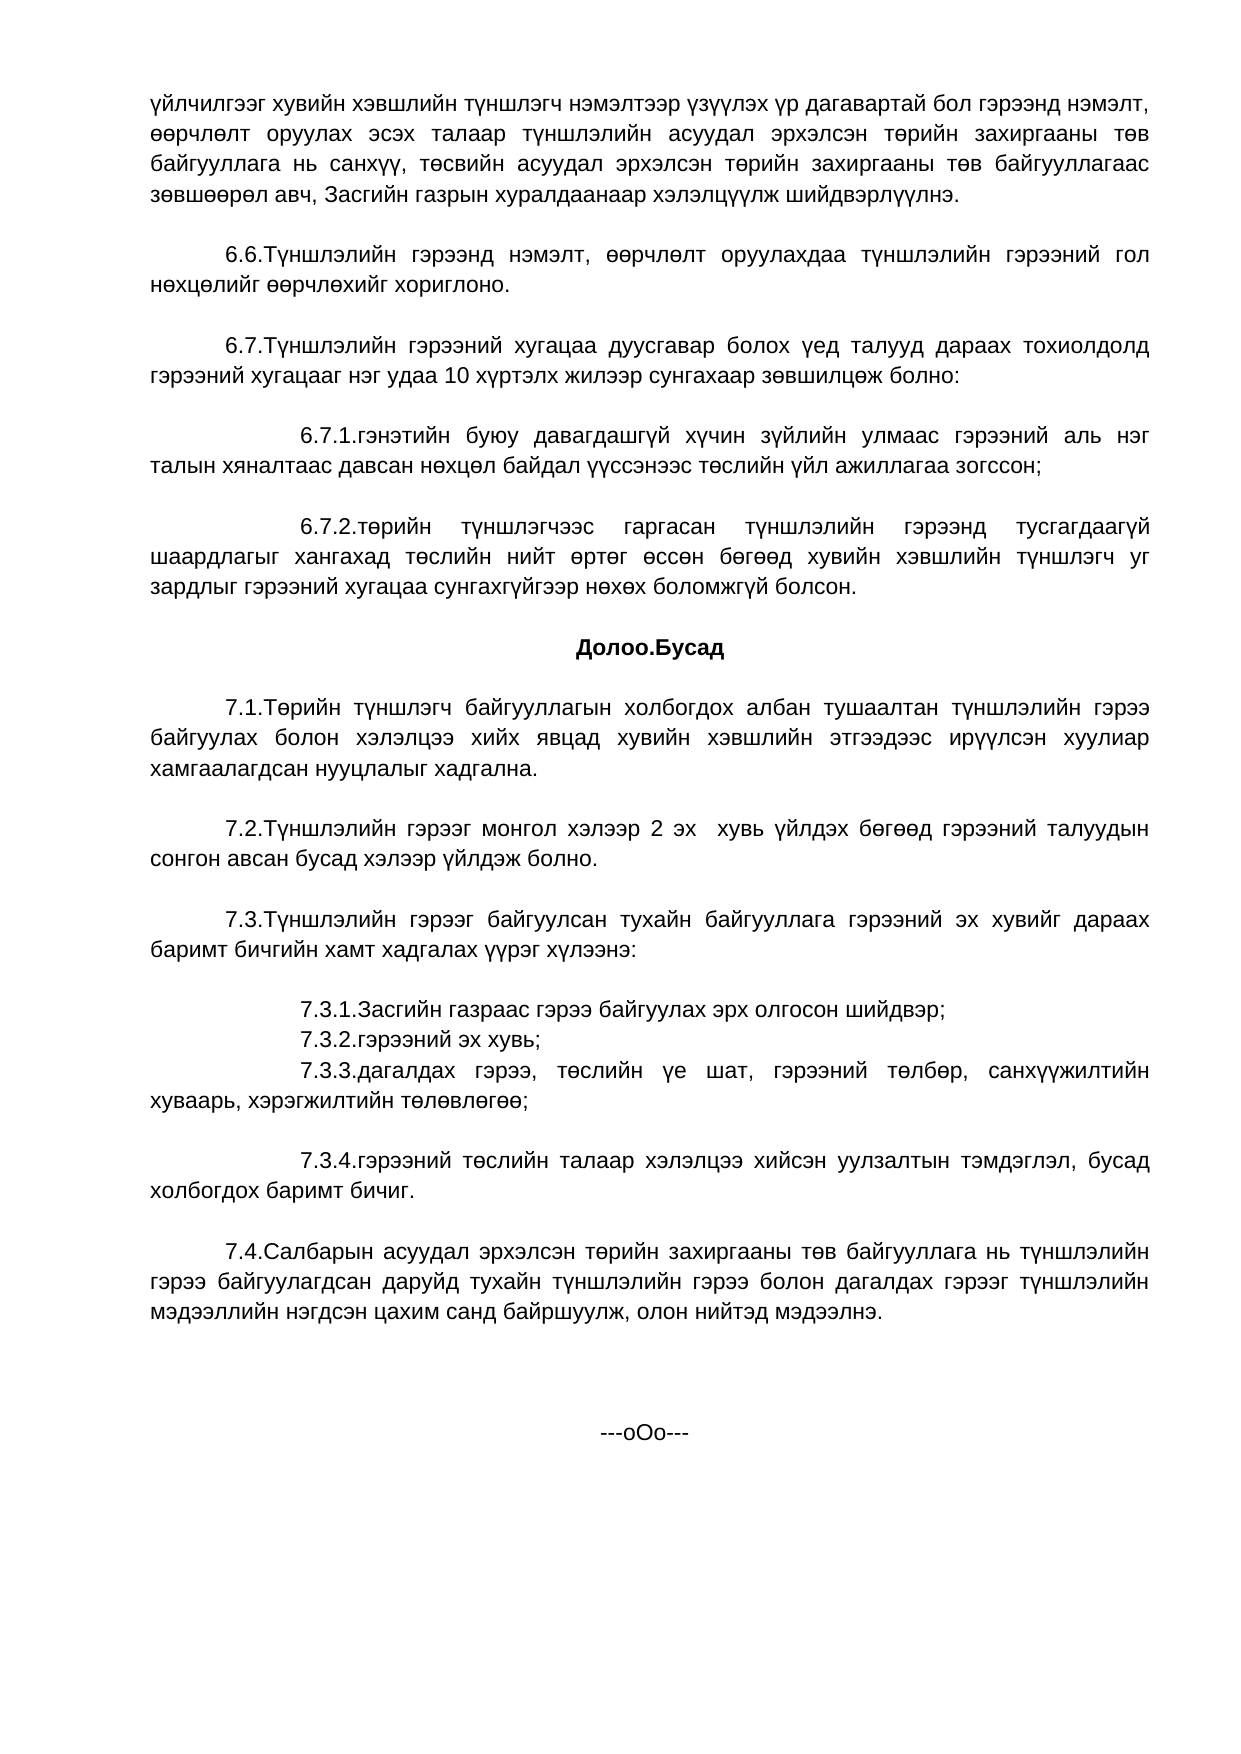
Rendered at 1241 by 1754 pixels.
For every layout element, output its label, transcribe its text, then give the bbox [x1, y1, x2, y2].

text 6.6.Түншлэлийн гэрээнд нэмэлт, өөрчлөлт оруулахдаа түншлэлийн гэрээний гол нөхцөлийг өөрчлөхийг хориглоно. [150, 241, 1150, 298]
text 7.1.Төрийн түншлэгч байгууллагын холбогдох албан тушаалтан түншлэлийн гэрээ байгуулах болон хэлэлцээ хийх явцад хувийн хэвшлийн этгээдээс ирүүлсэн хуулиар хамгаалагдсан нууцлалыг хадгална. [150, 694, 1150, 781]
text 6.7.Түншлэлийн гэрээний хугацаа дуусгавар болох үед талууд дараах тохиолдолд гэрээний хугацааг нэг удаа 10 хүртэлх жилээр сунгахаар зөвшилцөж болно: [150, 332, 1150, 388]
text 7.3.Түншлэлийн гэрээг байгуулсан тухайн байгууллага гэрээний эх хувийг дараах баримт бичгийн хамт хадгалах үүрэг хүлээнэ: [150, 906, 1150, 962]
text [150, 90, 1150, 207]
text 7.3.2.гэрээний эх хувь; [225, 1026, 1150, 1053]
text Долоо.Бусад [150, 634, 1150, 660]
text 7.3.1.Засгийн газраас гэрээ байгуулах эрх олгосон шийдвэр; [225, 996, 1150, 1023]
text 7.2.Түншлэлийн гэрээг монгол хэлээр 2 эх хувь үйлдэх бөгөөд гэрээний талуудын сонгон авсан бусад хэлээр үйлдэж болно. [150, 815, 1150, 872]
text 7.3.3.дагалдах гэрээ, төслийн үе шат, гэрээний төлбөр, санхүүжилтийн хуваарь, хэрэгжилтийн төлөвлөгөө; [150, 1057, 1150, 1113]
text 7.3.4.гэрээний төслийн талаар хэлэлцээ хийсэн уулзалтын тэмдэглэл, бусад холбогдох баримт бичиг. [150, 1147, 1150, 1204]
text ---оОо--- [525, 1419, 1150, 1446]
text 6.7.2.төрийн түншлэгчээс гаргасан түншлэлийн гэрээнд тусгагдаагүй шаардлагыг хангахад төслийн нийт өртөг өссөн бөгөөд хувийн хэвшлийн түншлэгч уг зардлыг гэрээний хугацаа сунгахгүйгээр нөхөх боломжгүй болсон. [150, 513, 1150, 600]
text 6.7.1.гэнэтийн буюу давагдашгүй хүчин зүйлийн улмаас гэрээний аль нэг талын хяналтаас давсан нөхцөл байдал үүссэнээс төслийн үйл ажиллагаа зогссон; [150, 422, 1150, 479]
text 7.4.Салбарын асуудал эрхэлсэн төрийн захиргааны төв байгууллага нь түншлэлийн гэрээ байгуулагдсан даруйд тухайн түншлэлийн гэрээ болон дагалдах гэрээг түншлэлийн мэдээллийн нэгдсэн цахим санд байршуулж, олон нийтэд мэдээлнэ. [150, 1238, 1150, 1325]
